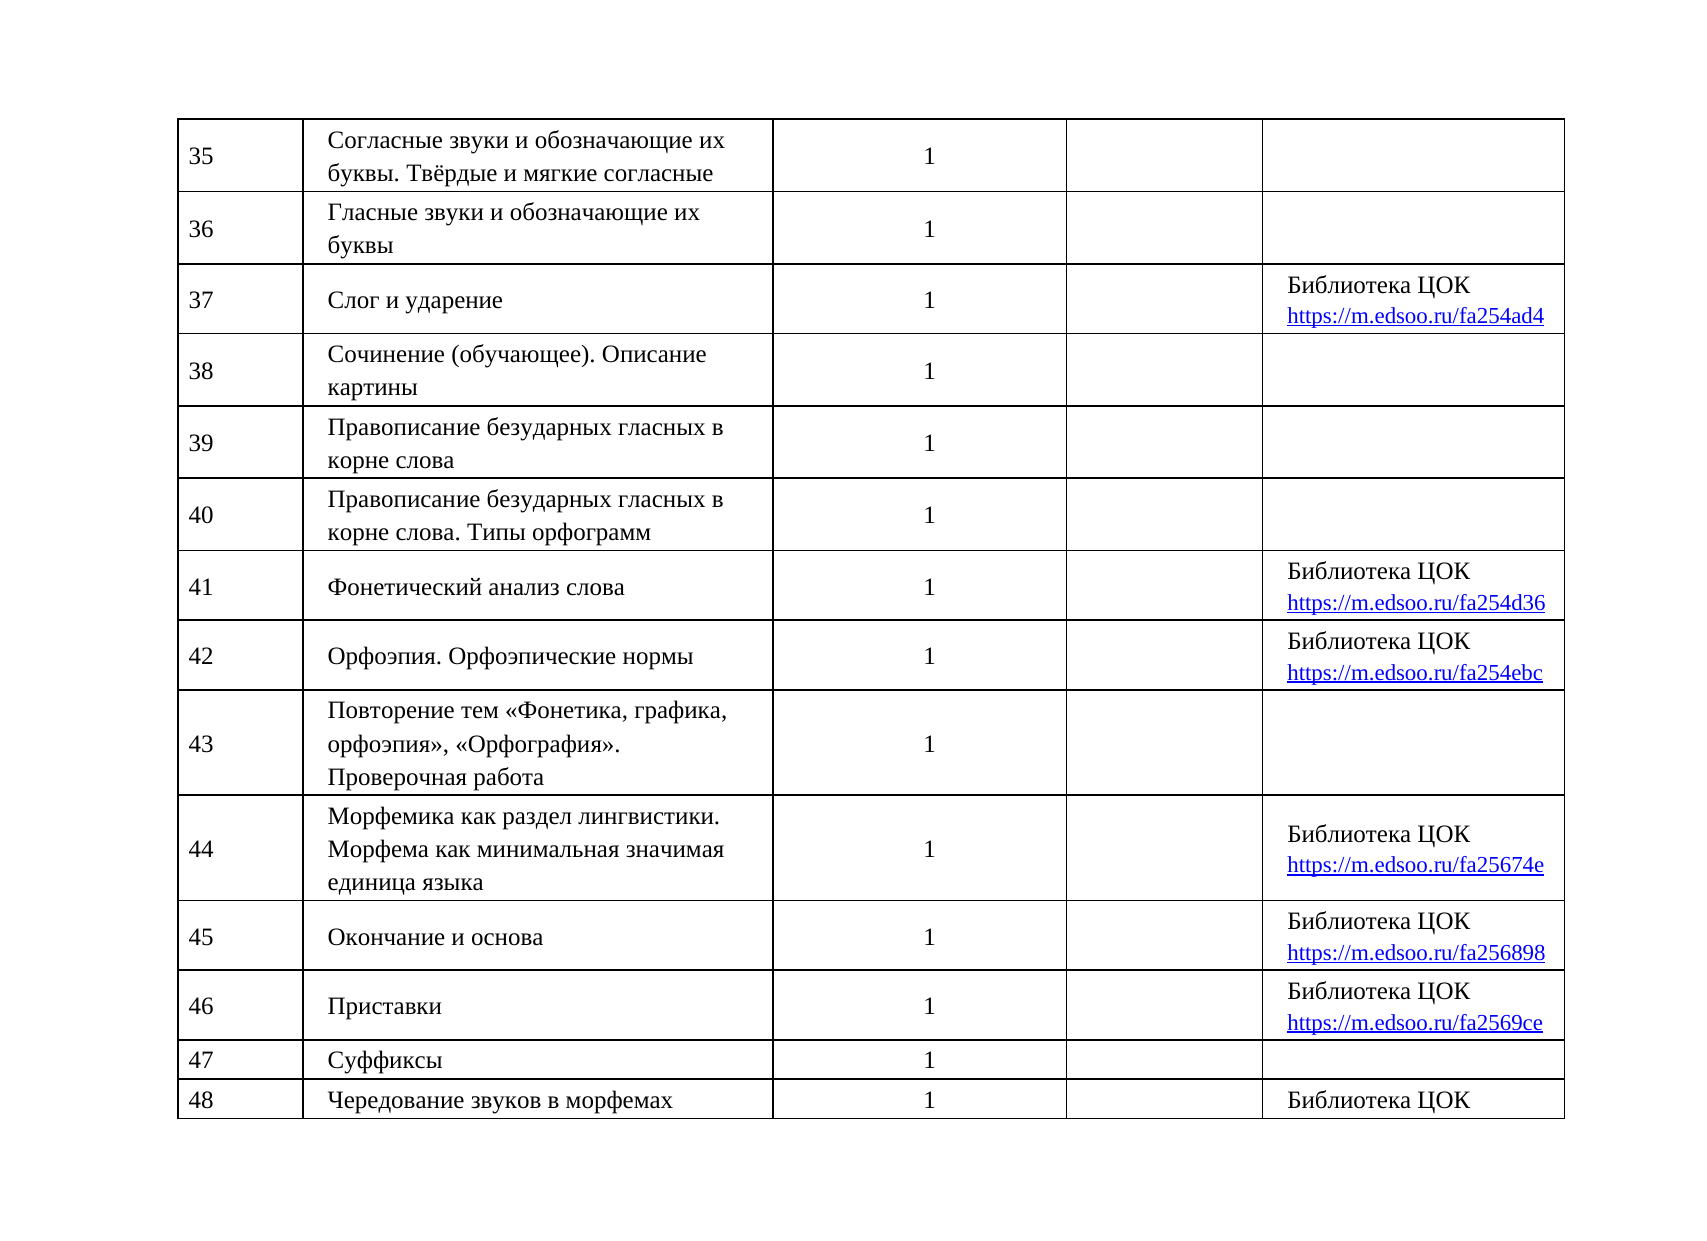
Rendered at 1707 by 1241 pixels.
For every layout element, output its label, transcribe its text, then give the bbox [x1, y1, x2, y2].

table_cell [1067, 192, 1262, 263]
table_cell 1 [774, 1041, 1066, 1078]
table_cell [1263, 192, 1564, 263]
table_cell [1067, 479, 1262, 550]
table_cell 42 [179, 621, 302, 689]
table_cell 46 [179, 971, 302, 1039]
table_cell 38 [179, 334, 302, 405]
table_cell Библиотека ЦОК https://m.edsoo.ru/fa254ebc [1263, 621, 1564, 689]
table_cell Библиотека ЦОК https://m.edsoo.ru/fa254d36 [1263, 551, 1564, 619]
table_cell Морфемика как раздел лингвистики. Морфема как минимальная значимая единица языка [304, 796, 772, 900]
table_cell Гласные звуки и обозначающие их буквы [304, 192, 772, 263]
table_cell [1067, 691, 1262, 794]
table_cell [1263, 691, 1564, 794]
table_cell 44 [179, 796, 302, 900]
table_cell 35 [179, 120, 302, 191]
table_cell Фонетический анализ слова [304, 551, 772, 619]
table_cell Суффиксы [304, 1041, 772, 1078]
table_cell Окончание и основа [304, 901, 772, 969]
table_cell [1067, 551, 1262, 619]
table_cell 1 [774, 334, 1066, 405]
table_cell 1 [774, 901, 1066, 969]
table_cell Сочинение (обучающее). Описание картины [304, 334, 772, 405]
table_cell 48 [179, 1080, 302, 1118]
table_cell [1263, 120, 1564, 191]
table_cell [1263, 1041, 1564, 1078]
table_cell Библиотека ЦОК https://m.edsoo.ru/fa2569ce [1263, 971, 1564, 1039]
table_cell 36 [179, 192, 302, 263]
table_cell 1 [774, 621, 1066, 689]
table_cell 1 [774, 971, 1066, 1039]
table_cell [1263, 334, 1564, 405]
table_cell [304, 1080, 772, 1118]
table_cell [1067, 1041, 1262, 1078]
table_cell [1263, 1080, 1564, 1118]
table_cell Повторение тем «Фонетика, графика, орфоэпия», «Орфография». Проверочная работа [304, 691, 772, 794]
table_cell [1067, 971, 1262, 1039]
table_cell [1067, 407, 1262, 477]
table_cell 1 [774, 265, 1066, 332]
table_cell 1 [774, 796, 1066, 900]
table_cell 43 [179, 691, 302, 794]
table_cell [1067, 1080, 1262, 1118]
table_cell [1067, 621, 1262, 689]
table_cell 1 [774, 479, 1066, 550]
table_cell Правописание безударных гласных в корне слова. Типы орфограмм [304, 479, 772, 550]
table_cell 45 [179, 901, 302, 969]
table_cell 1 [774, 551, 1066, 619]
table_cell Библиотека ЦОК https://m.edsoo.ru/fa254ad4 [1263, 265, 1564, 332]
table_cell Правописание безударных гласных в корне слова [304, 407, 772, 477]
table_cell 47 [179, 1041, 302, 1078]
table_cell Согласные звуки и обозначающие их буквы. Твёрдые и мягкие согласные [304, 120, 772, 191]
table_cell 41 [179, 551, 302, 619]
table_cell [1067, 334, 1262, 405]
table_cell Библиотека ЦОК https://m.edsoo.ru/fa256898 [1263, 901, 1564, 969]
table_cell [1263, 479, 1564, 550]
table_cell [1263, 407, 1564, 477]
table_cell 39 [179, 407, 302, 477]
table_cell 1 [774, 120, 1066, 191]
table_cell 1 [774, 407, 1066, 477]
table_cell 1 [774, 192, 1066, 263]
table_cell [1067, 901, 1262, 969]
table_cell [1067, 265, 1262, 332]
table_cell 37 [179, 265, 302, 332]
table_cell [1067, 796, 1262, 900]
table_cell Приставки [304, 971, 772, 1039]
table_cell Слог и ударение [304, 265, 772, 332]
table_cell [1067, 120, 1262, 191]
table_cell 1 [774, 1080, 1066, 1118]
table_cell 1 [774, 691, 1066, 794]
table_cell Орфоэпия. Орфоэпические нормы [304, 621, 772, 689]
table_cell Библиотека ЦОК https://m.edsoo.ru/fa25674e [1263, 796, 1564, 900]
table_cell 40 [179, 479, 302, 550]
